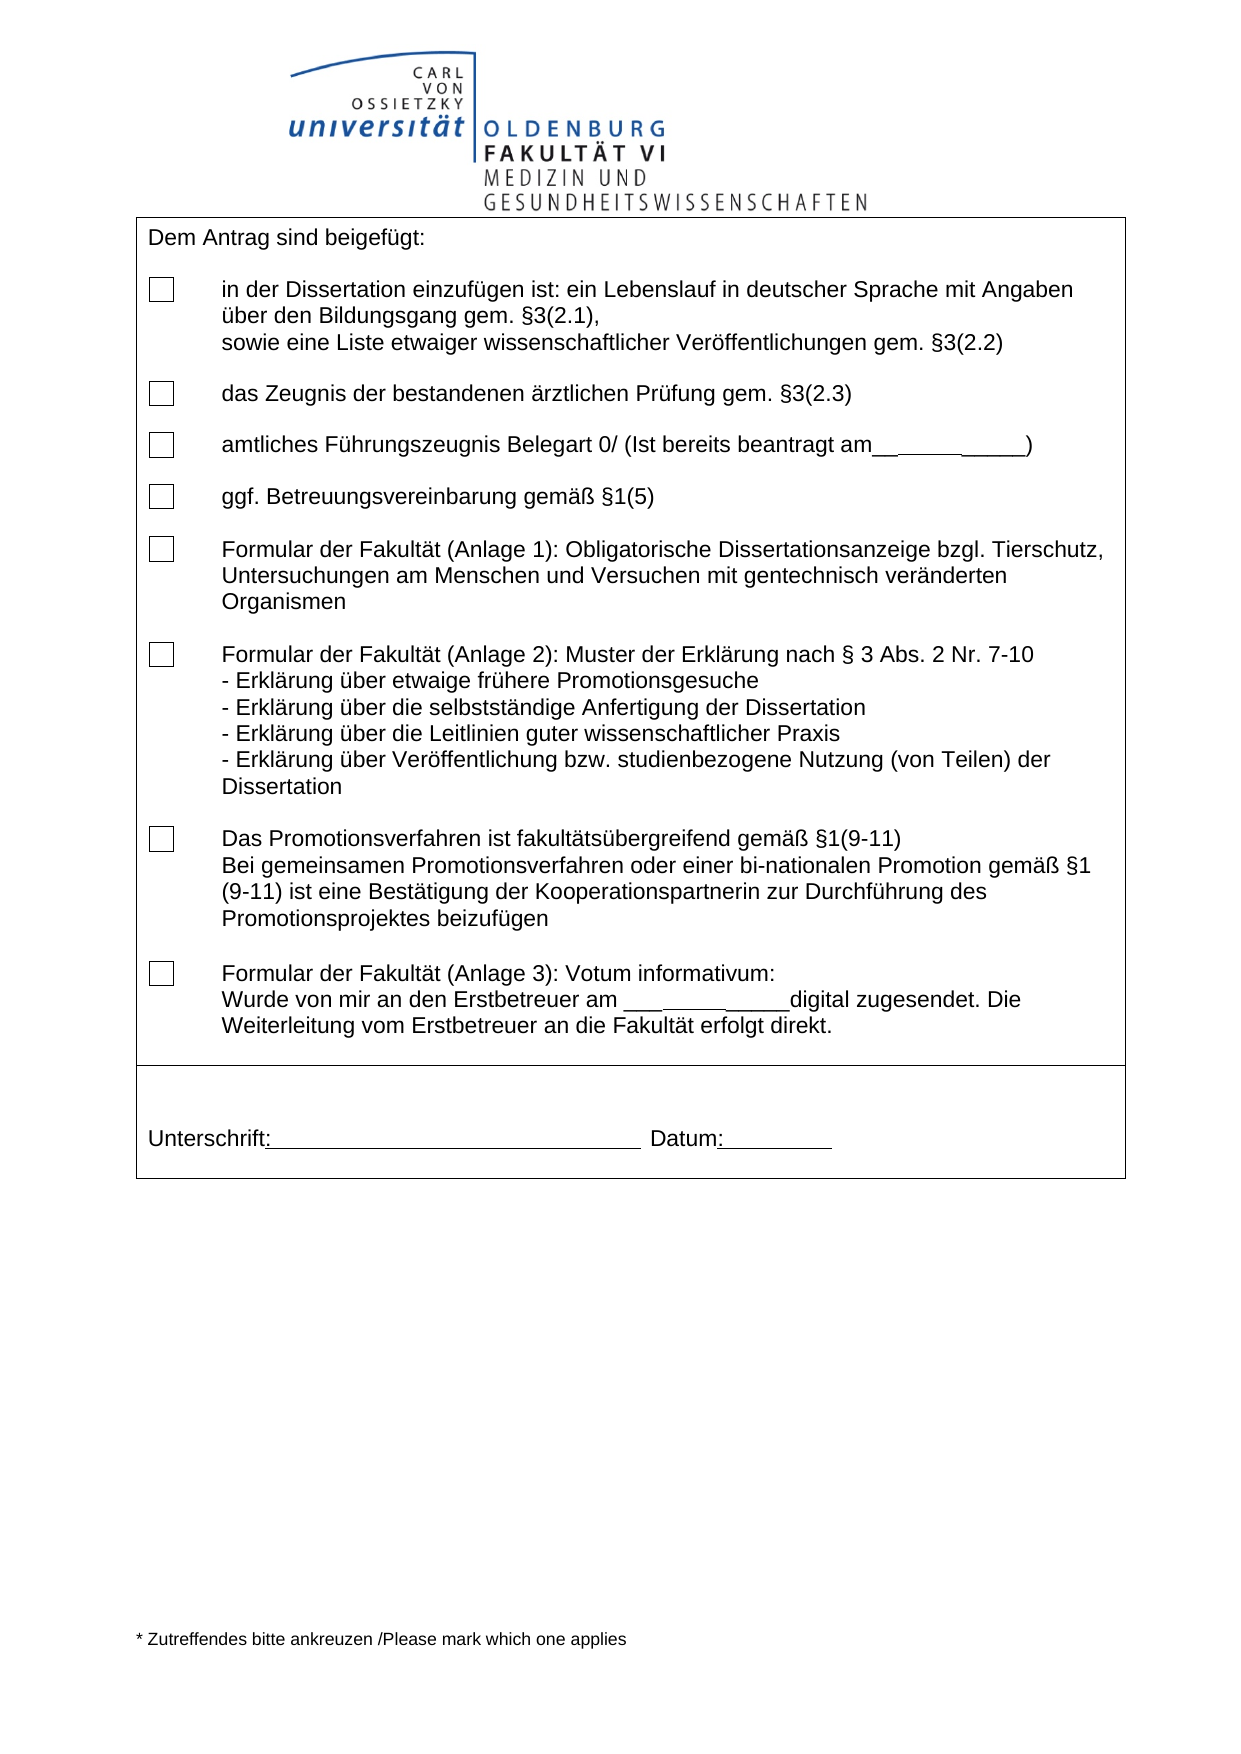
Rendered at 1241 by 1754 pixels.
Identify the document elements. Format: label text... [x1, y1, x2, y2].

picture [289, 44, 882, 217]
table_cell Dem Antrag sind beigefügt: in der Dissertation einzufügen ist: ein Lebenslauf in deutscher Sprache mit Angaben über den Bildungsgang gem. §3(2.1), sowie eine Liste etwaiger wissenschaftlicher Veröffentlichungen gem. §3(2.2) das Zeugnis der bestandenen ärztlichen Prüfung gem. §3(2.3) amtliches Führungszeugnis Belegart 0/ (Ist bereits beantragt am__ _____) ggf. Betreuungsvereinbarung gemäß §1(5) Formular der Fakultät (Anlage 1): Obligatorische Dissertationsanzeige bzgl. Tierschutz, Untersuchungen am Menschen und Versuchen mit gentechnisch veränderten Organismen Formular der Fakultät (Anlage 2): Muster der Erklärung nach § 3 Abs. 2 Nr. 7-10 - Erklärung über etwaige frühere Promotionsgesuche - Erklärung über die selbstständige Anfertigung der Dissertation - Erklärung über die Leitlinien guter wissenschaftlicher Praxis - Erklärung über Veröffentlichung bzw. studienbezogene Nutzung (von Teilen) der Dissertation Das Promotionsverfahren ist fakultätsübergreifend gemäß §1(9-11) Bei gemeinsamen Promotionsverfahren oder einer bi-nationalen Promotion gemäß §1 (9-11) ist eine Bestätigung der Kooperationspartnerin zur Durchführung des Promotionsprojektes beizufügen Formular der Fakultät (Anlage 3): Votum informativum: Wurde von mir an den Erstbetreuer am ___ _____digital zugesendet. Die Weiterleitung vom Erstbetreuer an die Fakultät erfolgt direkt. [137, 218, 1125, 1065]
table_cell Unterschrift: Datum: [137, 1066, 1125, 1177]
